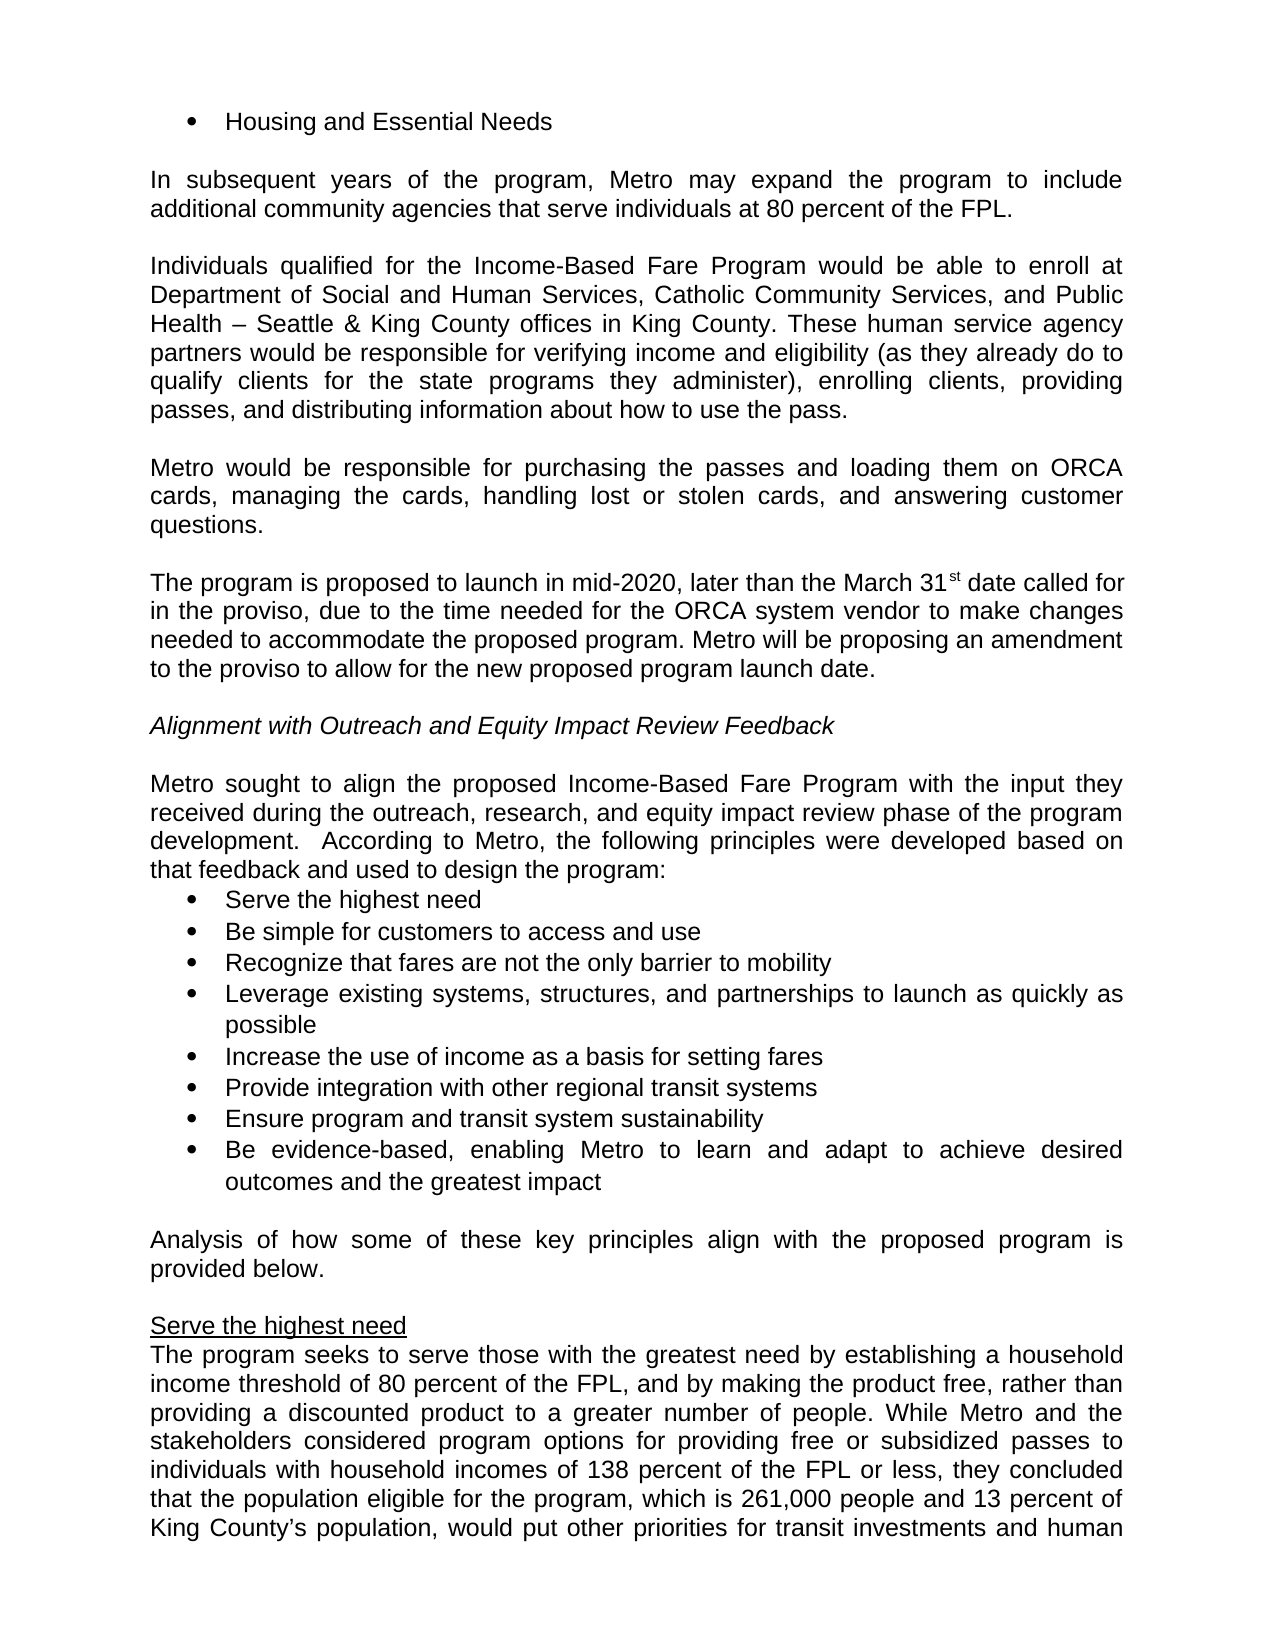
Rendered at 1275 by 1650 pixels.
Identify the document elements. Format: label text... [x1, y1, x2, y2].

text Serve the highest need [150, 1311, 1125, 1340]
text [150, 1340, 1125, 1541]
list Housing and Essential Needs [187, 105, 1125, 136]
text In subsequent years of the program, Metro may expand the program to include additional community agencies that serve individuals at 80 percent of the FPL. [150, 165, 1125, 222]
text Analysis of how some of these key principles align with the proposed program is provided below. [150, 1225, 1125, 1282]
list Serve the highest need [187, 884, 1125, 915]
text Alignment with Outreach and Equity Impact Review Feedback [150, 711, 1125, 740]
list Be simple for customers to access and use [187, 915, 1125, 946]
list Leverage existing systems, structures, and partnerships to launch as quickly as possible [187, 977, 1125, 1040]
text The program is proposed to launch in mid-2020, later than the March 31st date called for in the proviso, due to the time needed for the ORCA system vendor to make changes needed to accommodate the proposed program. Metro will be proposing an amendment to the proviso to allow for the new proposed program launch date. [150, 567, 1125, 682]
list Recognize that fares are not the only barrier to mobility [187, 946, 1125, 977]
list Ensure program and transit system sustainability [187, 1102, 1125, 1134]
list Increase the use of income as a basis for setting fares [187, 1040, 1125, 1071]
list Be evidence-based, enabling Metro to learn and adapt to achieve desired outcomes and the greatest impact [187, 1134, 1125, 1196]
list Provide integration with other regional transit systems [187, 1071, 1125, 1102]
text Metro sought to align the proposed Income-Based Fare Program with the input they received during the outreach, research, and equity impact review phase of the program development. According to Metro, the following principles were developed based on that feedback and used to design the program: [150, 769, 1125, 884]
text Metro would be responsible for purchasing the passes and loading them on ORCA cards, managing the cards, handling lost or stolen cards, and answering customer questions. [150, 452, 1125, 539]
text Individuals qualified for the Income-Based Fare Program would be able to enroll at Department of Social and Human Services, Catholic Community Services, and Public Health – Seattle & King County offices in King County. These human service agency partners would be responsible for verifying income and eligibility (as they already do to qualify clients for the state programs they administer), enrolling clients, providing passes, and distributing information about how to use the pass. [150, 251, 1125, 424]
